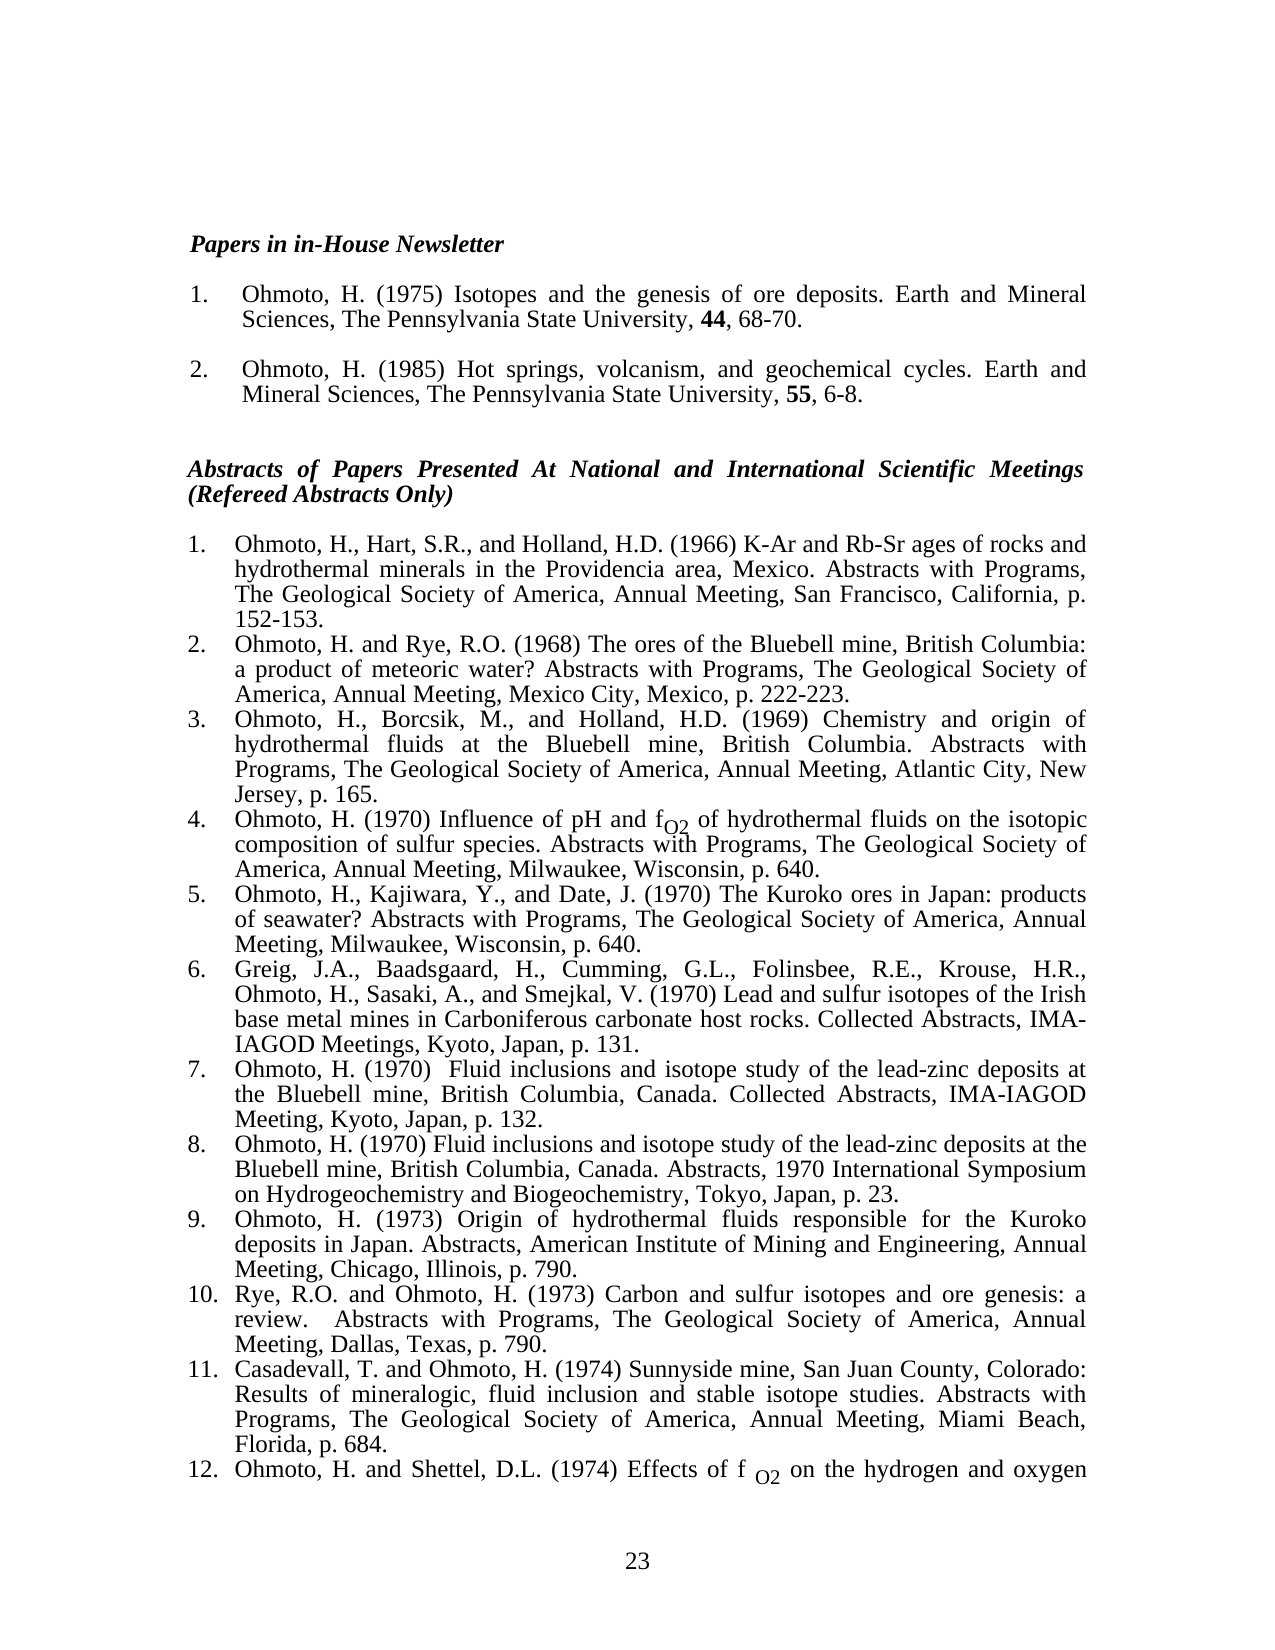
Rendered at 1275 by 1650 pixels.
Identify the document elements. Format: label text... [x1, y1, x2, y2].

text 7. Ohmoto, H. (1970) Fluid inclusions and isotope study of the lead-zinc deposits at the Bluebell mine, British Columbia, Canada. Collected Abstracts, IMA-IAGOD Meeting, Kyoto, Japan, p. 132. [187, 1057, 1087, 1132]
text Papers in in-House Newsletter [189, 232, 1087, 257]
text 11. Casadevall, T. and Ohmoto, H. (1974) Sunnyside mine, San Juan County, Colorado: Results of mineralogic, fluid inclusion and stable isotope studies. Abstracts with Programs, The Geological Society of America, Annual Meeting, Miami Beach, Florida, p. 684. [187, 1357, 1087, 1457]
text Abstracts of Papers Presented At National and International Scientific Meetings (Refereed Abstracts Only) [187, 457, 1087, 507]
text 9. Ohmoto, H. (1973) Origin of hydrothermal fluids responsible for the Kuroko deposits in Japan. Abstracts, American Institute of Mining and Engineering, Annual Meeting, Chicago, Illinois, p. 790. [187, 1207, 1087, 1282]
text 1. Ohmoto, H. (1975) Isotopes and the genesis of ore deposits. Earth and Mineral Sciences, The Pennsylvania State University, 44, 68-70. [189, 282, 1087, 332]
text 8. Ohmoto, H. (1970) Fluid inclusions and isotope study of the lead-zinc deposits at the Bluebell mine, British Columbia, Canada. Abstracts, 1970 International Symposium on Hydrogeochemistry and Biogeochemistry, Tokyo, Japan, p. 23. [187, 1132, 1087, 1207]
text 2. Ohmoto, H. (1985) Hot springs, volcanism, and geochemical cycles. Earth and Mineral Sciences, The Pennsylvania State University, 55, 6-8. [189, 357, 1087, 407]
text 6. Greig, J.A., Baadsgaard, H., Cumming, G.L., Folinsbee, R.E., Krouse, H.R., Ohmoto, H., Sasaki, A., and Smejkal, V. (1970) Lead and sulfur isotopes of the Irish base metal mines in Carboniferous carbonate host rocks. Collected Abstracts, IMA-IAGOD Meetings, Kyoto, Japan, p. 131. [187, 957, 1087, 1057]
text 4. Ohmoto, H. (1970) Influence of pH and fO2 of hydrothermal fluids on the isotopic composition of sulfur species. Abstracts with Programs, The Geological Society of America, Annual Meeting, Milwaukee, Wisconsin, p. 640. [187, 807, 1087, 882]
text 5. Ohmoto, H., Kajiwara, Y., and Date, J. (1970) The Kuroko ores in Japan: products of seawater? Abstracts with Programs, The Geological Society of America, Annual Meeting, Milwaukee, Wisconsin, p. 640. [187, 882, 1087, 957]
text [187, 1457, 1087, 1482]
text 2. Ohmoto, H. and Rye, R.O. (1968) The ores of the Bluebell mine, British Columbia: a product of meteoric water? Abstracts with Programs, The Geological Society of America, Annual Meeting, Mexico City, Mexico, p. 222-223. [187, 632, 1087, 707]
text 10. Rye, R.O. and Ohmoto, H. (1973) Carbon and sulfur isotopes and ore genesis: a review. Abstracts with Programs, The Geological Society of America, Annual Meeting, Dallas, Texas, p. 790. [187, 1282, 1087, 1357]
text 3. Ohmoto, H., Borcsik, M., and Holland, H.D. (1969) Chemistry and origin of hydrothermal fluids at the Bluebell mine, British Columbia. Abstracts with Programs, The Geological Society of America, Annual Meeting, Atlantic City, New Jersey, p. 165. [187, 707, 1087, 807]
text 1. Ohmoto, H., Hart, S.R., and Holland, H.D. (1966) K-Ar and Rb-Sr ages of rocks and hydrothermal minerals in the Providencia area, Mexico. Abstracts with Programs, The Geological Society of America, Annual Meeting, San Francisco, California, p. 152-153. [187, 532, 1087, 632]
